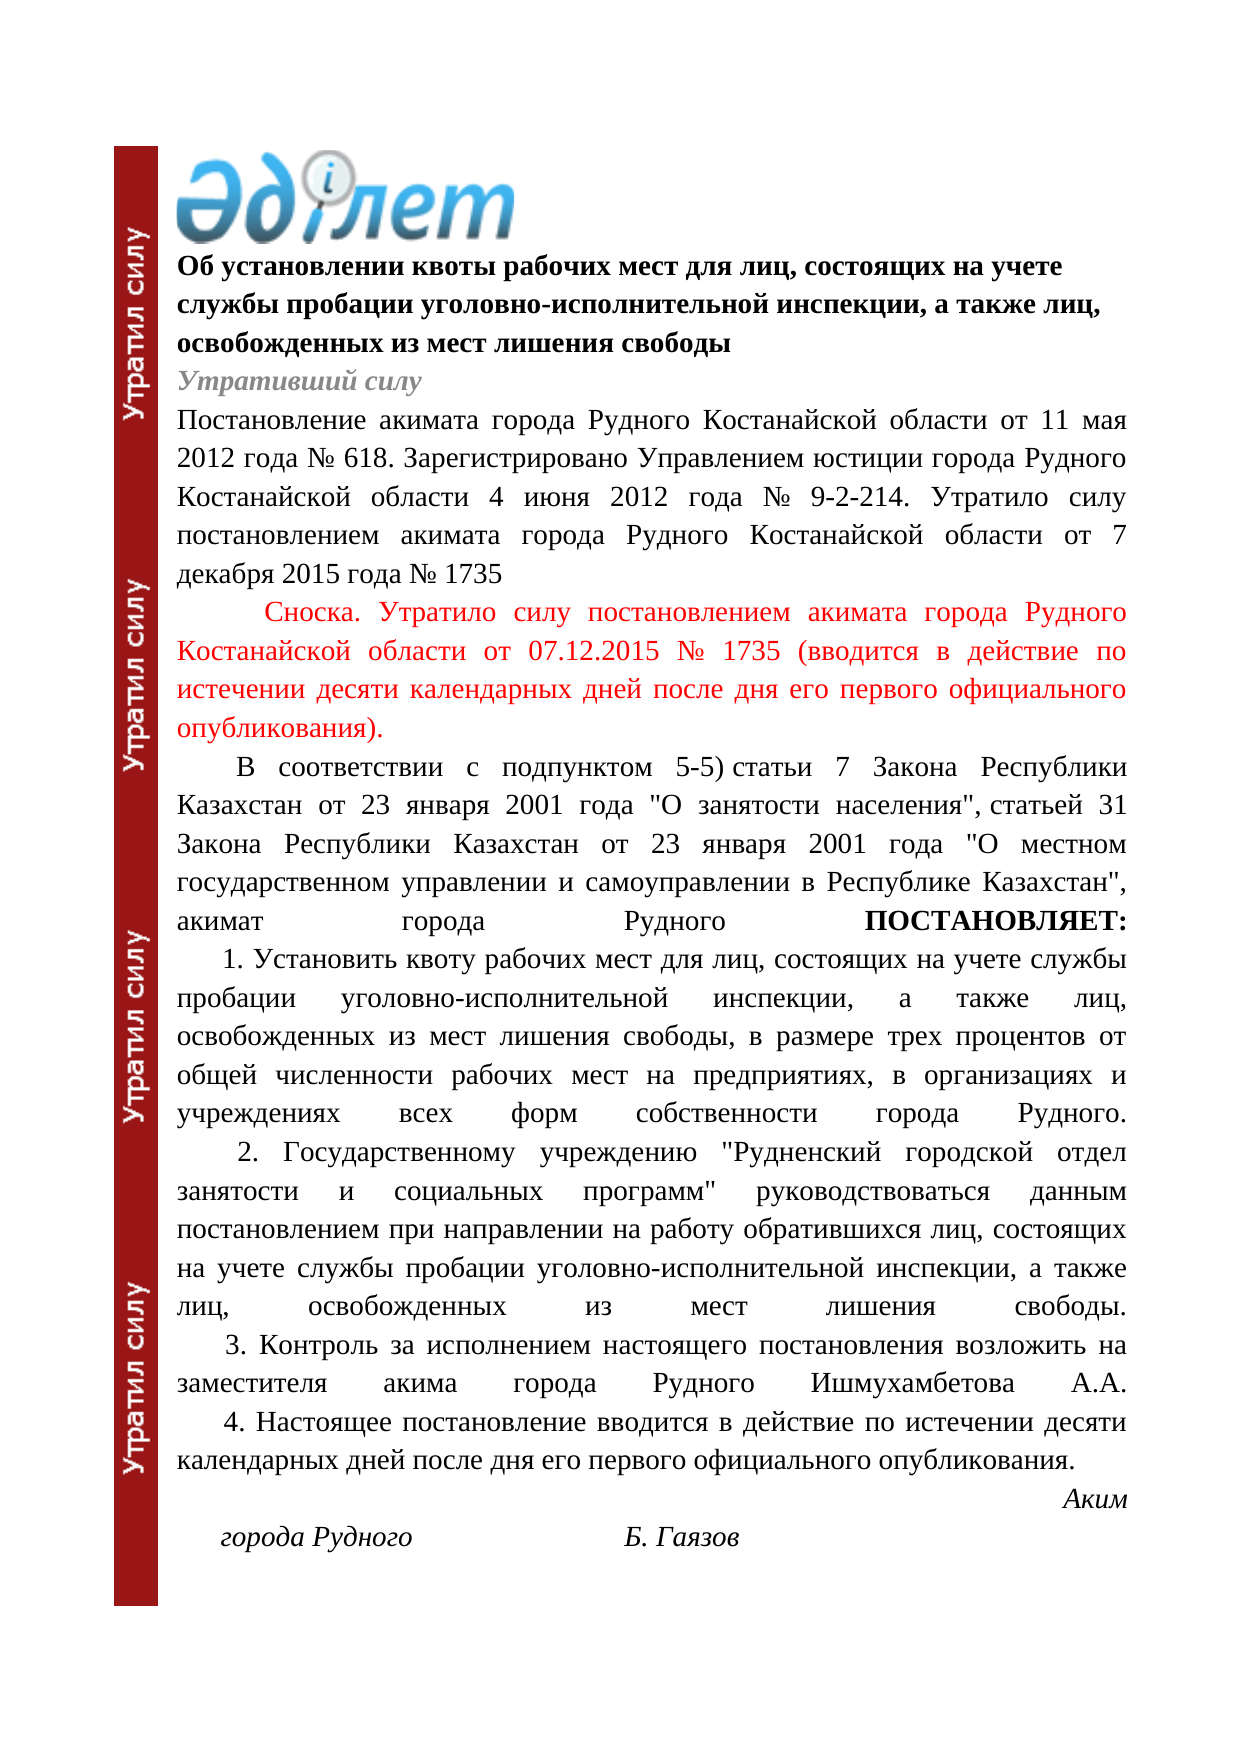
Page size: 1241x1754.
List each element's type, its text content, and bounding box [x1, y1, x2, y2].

picture [114, 397, 158, 402]
picture [114, 146, 158, 248]
text Постановление акимата города Рудного Костанайской области от 11 мая 2012 года № 618. Зарегистрировано Управлением юстиции города Рудного Костанайской области 4 июня 2012 года № 9-2-214. Утратило силу постановлением акимата города Рудного Костанайской области от 7 декабря 2015 года № 1735 [112, 402, 1128, 589]
text Утративший силу [112, 363, 1128, 397]
text Сноска. Утратило силу постановлением акимата города Рудного Костанайской области от 07.12.2015 № 1735 (вводится в действие по истечении десяти календарных дней после дня его первого официального опубликования). [112, 594, 1128, 744]
picture [176, 150, 515, 244]
text Об установлении квоты рабочих мест для лиц, состоящих на учете службы пробации уголовно-исполнительной инспекции, а также лиц, освобожденных из мест лишения свободы [112, 248, 1128, 358]
text В соответствии с подпунктом 5-5) статьи 7 Закона Республики Казахстан от 23 января 2001 года "О занятости населения", статьей 31 Закона Республики Казахстан от 23 января 2001 года "О местном государственном управлении и самоуправлении в Республике Казахстан", акимат города Рудного ПОСТАНОВЛЯЕТ: 1. Установить квоту рабочих мест для лиц, состоящих на учете службы пробации уголовно-исполнительной инспекции, а также лиц, освобожденных из мест лишения свободы, в размере трех процентов от общей численности рабочих мест на предприятиях, в организациях и учреждениях всех форм собственности города Рудного. 2. Государственному учреждению "Рудненский городской отдел занятости и социальных программ" руководствоваться данным постановлением при направлении на работу обратившихся лиц, состоящих на учете службы пробации уголовно-исполнительной инспекции, а также лиц, освобожденных из мест лишения свободы. 3. Контроль за исполнением настоящего постановления возложить на заместителя акима города Рудного Ишмухамбетова А.А. 4. Настоящее постановление вводится в действие по истечении десяти календарных дней после дня его первого официального опубликования. [112, 749, 1128, 1476]
text Аким города Рудного Б. Гаязов [112, 1481, 1128, 1553]
picture [114, 1553, 158, 1606]
picture [114, 358, 158, 363]
picture [114, 1476, 158, 1481]
picture [114, 589, 158, 594]
picture [114, 744, 158, 749]
